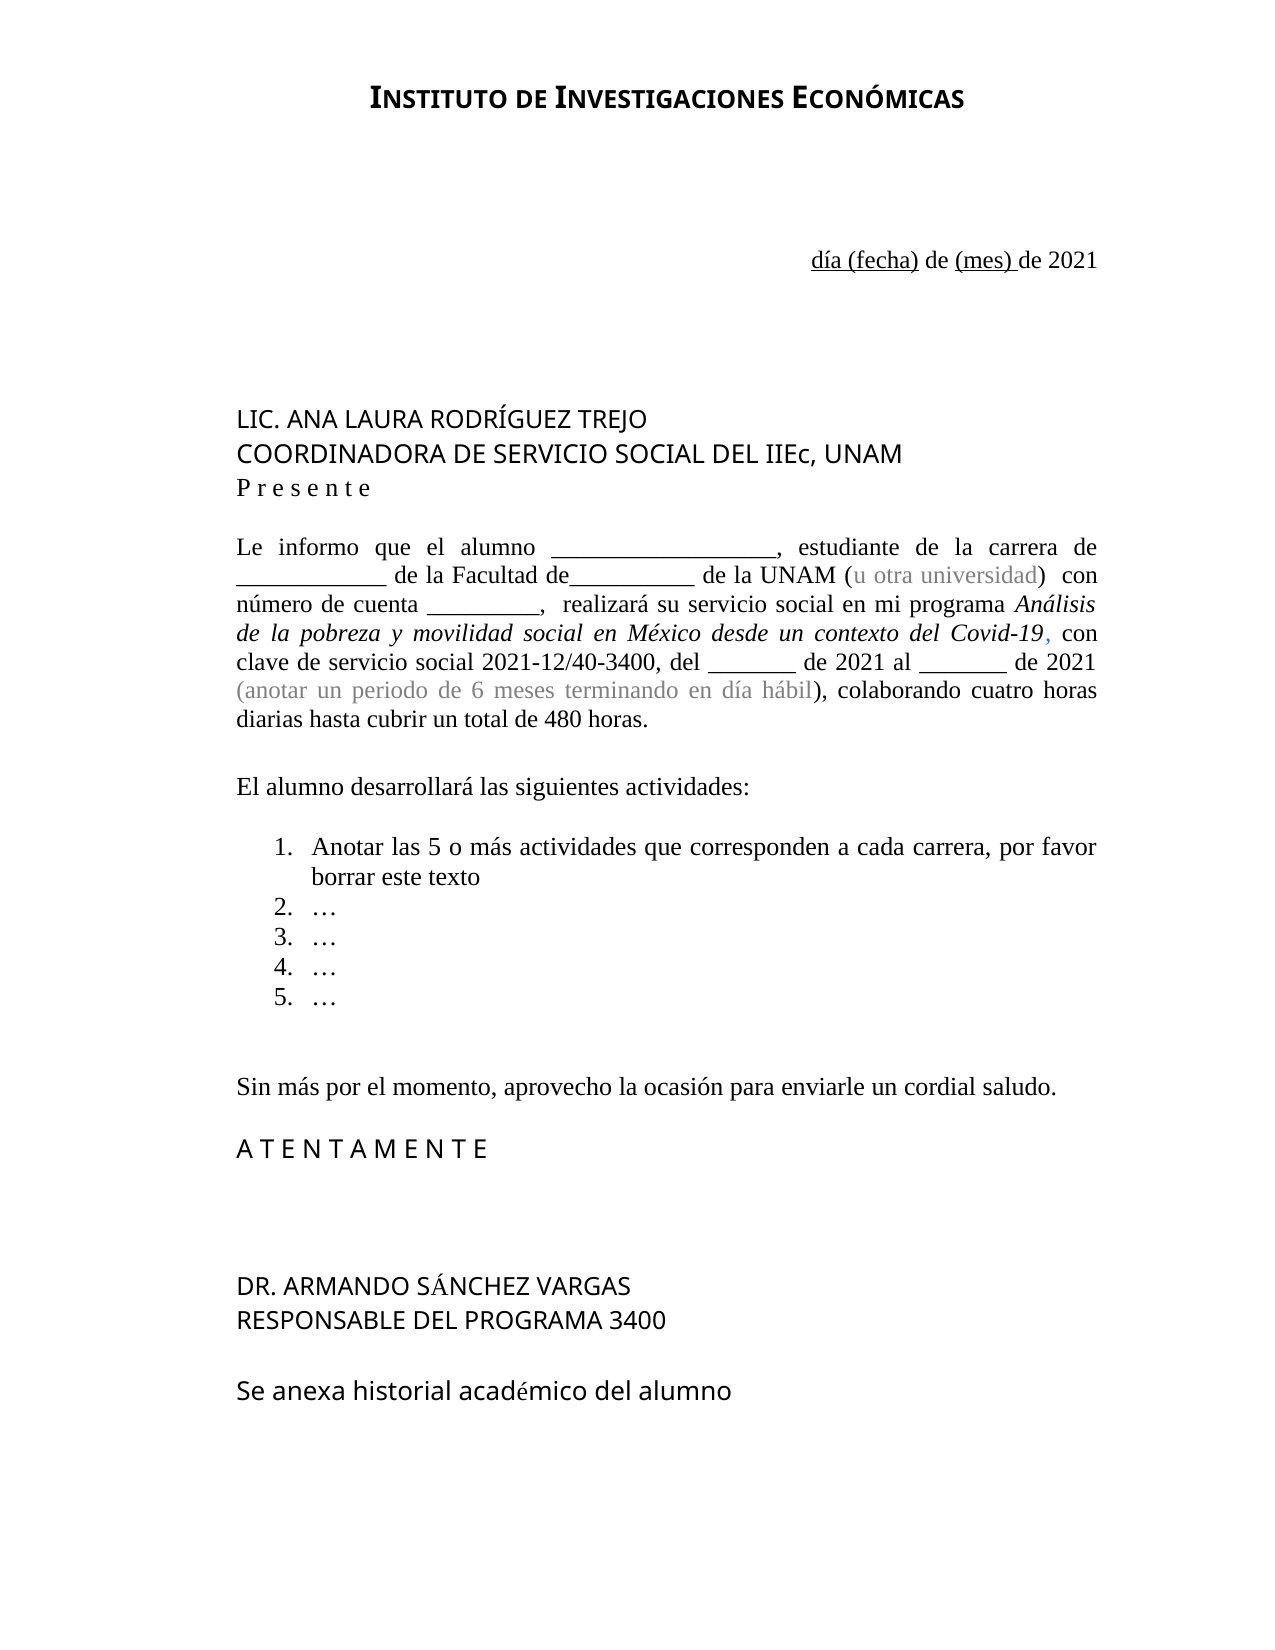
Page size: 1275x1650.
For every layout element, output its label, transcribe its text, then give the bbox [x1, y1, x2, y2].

text COORDINADORA DE SERVICIO SOCIAL DEL IIEc, UNAM [236, 436, 1098, 472]
text Sin más por el momento, aprovecho la ocasión para enviarle un cordial saludo. [236, 1071, 1098, 1101]
list … [274, 921, 1098, 951]
text Se anexa historial académico del alumno [236, 1372, 1098, 1408]
text El alumno desarrollará las siguientes actividades: [236, 771, 1098, 801]
text DR. ARMANDO SÁNCHEZ VARGAS [236, 1269, 1098, 1303]
list … [274, 891, 1098, 921]
text RESPONSABLE DEL PROGRAMA 3400 [236, 1303, 1098, 1337]
subtitle Le informo que el alumno __________________, estudiante de la carrera de ____________ de la Facultad de__________ de la UNAM (u otra universidad) con número de cuenta _________, realizará su servicio social en mi programa Análisis de la pobreza y movilidad social en México desde un contexto del Covid-19, con clave de servicio social 2021-12/40-3400, del _______ de 2021 al _______ de 2021 (anotar un periodo de 6 meses terminando en día hábil), colaborando cuatro horas diarias hasta cubrir un total de 480 horas. [236, 532, 1098, 733]
list Anotar las 5 o más actividades que corresponden a cada carrera, por favor borrar este texto [274, 831, 1098, 891]
list … [274, 981, 1098, 1011]
list … [274, 951, 1098, 981]
text LIC. ANA LAURA RODRÍGUEZ TREJO [236, 402, 1098, 436]
text día (fecha) de (mes) de 2021 [236, 245, 1098, 273]
text A T E N T A M E N T E [236, 1131, 1098, 1167]
text P r e s e n t e [236, 472, 1098, 502]
